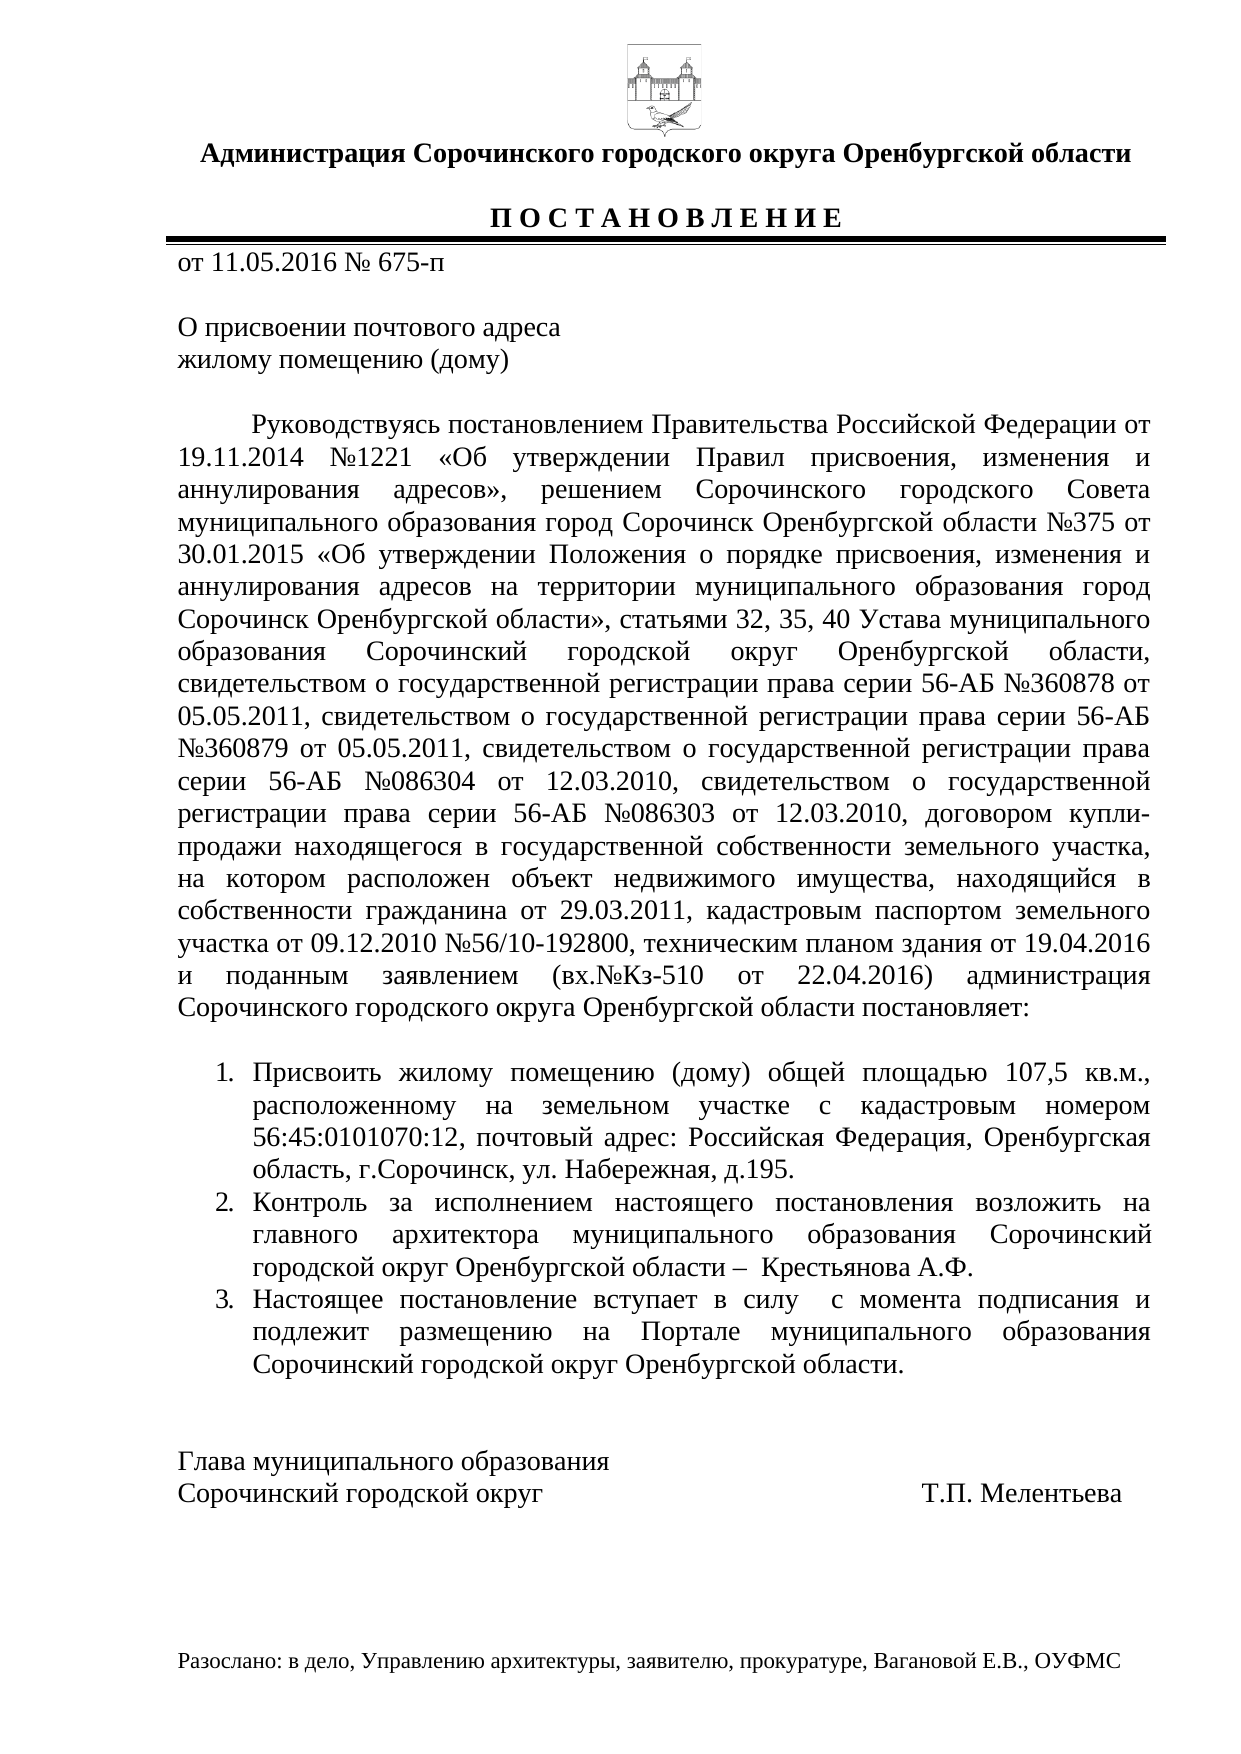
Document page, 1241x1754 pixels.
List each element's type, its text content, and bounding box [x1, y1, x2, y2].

text Руководствуясь постановлением Правительства Российской Федерации от 19.11.2014 №1221 «Об утверждении Правил присвоения, изменения и аннулирования адресов», решением Сорочинского городского Совета муниципального образования город Сорочинск Оренбургской области №375 от 30.01.2015 «Об утверждении Положения о порядке присвоения, изменения и аннулирования адресов на территории муниципального образования город Сорочинск Оренбургской области», статьями 32, 35, 40 Устава муниципального образования Сорочинский городской округ Оренбургской области, свидетельством о государственной регистрации права серии 56-АБ №360878 от 05.05.2011, свидетельством о государственной регистрации права серии 56-АБ №360879 от 05.05.2011, свидетельством о государственной регистрации права серии 56-АБ №086304 от 12.03.2010, свидетельством о государственной регистрации права серии 56-АБ №086303 от 12.03.2010, договором купли-продажи находящегося в государственной собственности земельного участка, на котором расположен объект недвижимого имущества, находящийся в собственности гражданина от 29.03.2011, кадастровым паспортом земельного участка от 09.12.2010 №56/10-192800, техническим планом здания от 19.04.2016 и поданным заявлением (вх.№Кз-510 от 22.04.2016) администрация Сорочинского городского округа Оренбургской области постановляет: [177, 407, 1152, 1023]
list Контроль за исполнением настоящего постановления возложить на главного архитектора муниципального образования Сорочинский городской округ Оренбургской области – Крестьянова А.Ф. [215, 1185, 1152, 1282]
text Сорочинский городской округ Т.П. Мелентьева [177, 1476, 1152, 1509]
text жилому помещению (дому) [177, 343, 1152, 375]
text от 11.05.2016 № 675-п [177, 245, 1152, 278]
text О присвоении почтового адреса [177, 310, 1152, 343]
text Разослано: в дело, Управлению архитектуры, заявителю, прокуратуре, Вагановой Е.В., ОУФМС [177, 1647, 1152, 1673]
text Глава муниципального образования [177, 1444, 1152, 1476]
picture [627, 44, 702, 137]
table_header Администрация Сорочинского городского округа Оренбургской области П О С Т А Н О В Л Е Н И Е [166, 137, 1166, 236]
list Присвоить жилому помещению (дому) общей площадью 107,5 кв.м., расположенному на земельном участке с кадастровым номером 56:45:0101070:12, почтовый адрес: Российская Федерация, Оренбургская область, г.Сорочинск, ул. Набережная, д.195. [215, 1055, 1152, 1185]
list Настоящее постановление вступает в силу с момента подписания и подлежит размещению на Портале муниципального образования Сорочинский городской округ Оренбургской области. [215, 1282, 1152, 1379]
